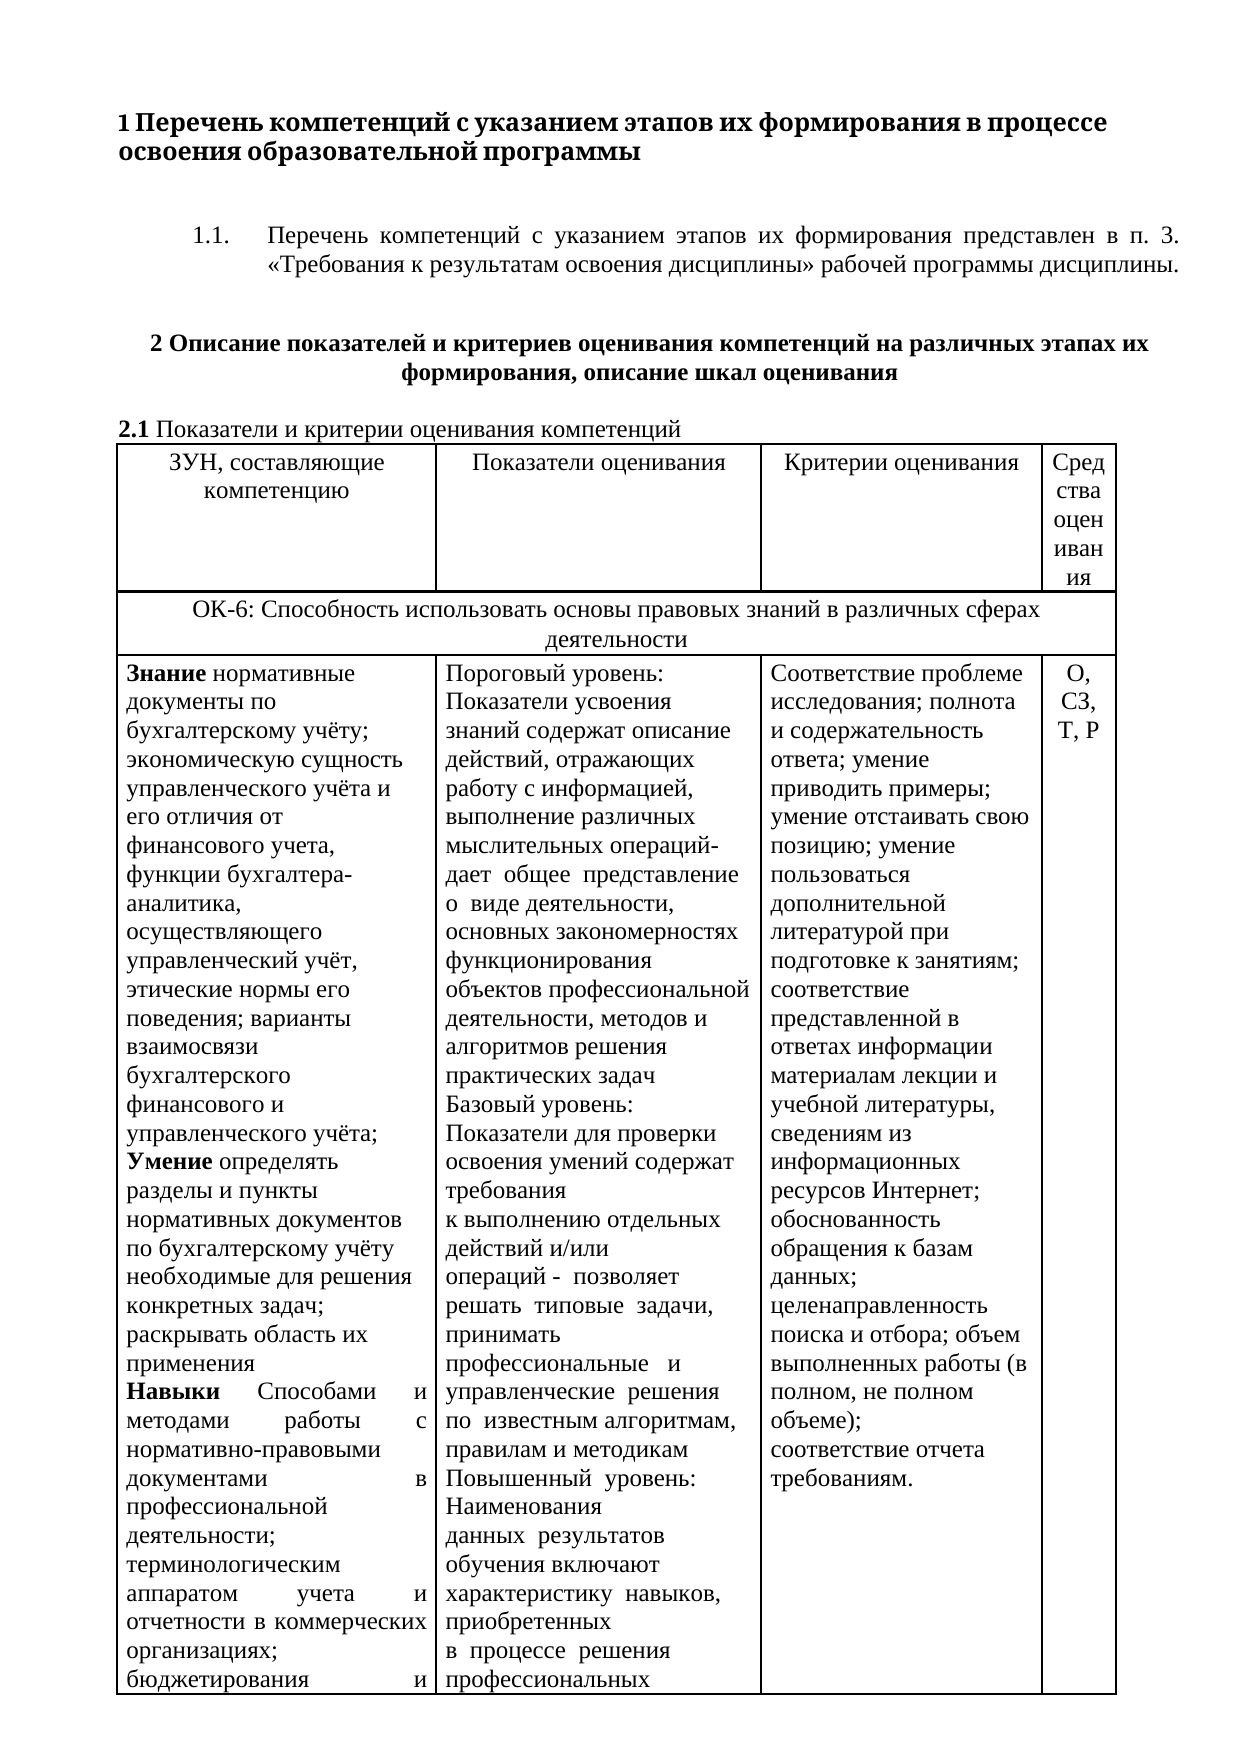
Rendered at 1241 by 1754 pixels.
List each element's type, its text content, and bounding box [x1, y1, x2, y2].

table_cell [762, 656, 1041, 1693]
table_cell О, СЗ, Т, Р [1043, 656, 1115, 1693]
list Перечень компетенций с указанием этапов их формирования представлен в п. 3. «Требования к результатам освоения дисциплины» рабочей программы дисциплины. [192, 220, 1181, 278]
text 2.1 Показатели и критерии оценивания компетенций [118, 414, 1181, 443]
table_header ЗУН, составляющие компетенцию [118, 445, 435, 590]
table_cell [118, 656, 435, 1693]
text 2 Описание показателей и критериев оценивания компетенций на различных этапах их формирования, описание шкал оценивания [118, 328, 1181, 385]
text 1 Перечень компетенций с указанием этапов их формирования в процессе освоения образовательной программы [118, 109, 1181, 167]
table_cell ОК-6: Способность использовать основы правовых знаний в различных сферах деятельности [118, 593, 1115, 654]
table_header Средства оценивания [1043, 445, 1115, 590]
table_header Критерии оценивания [762, 445, 1041, 590]
table_header Показатели оценивания [437, 445, 760, 590]
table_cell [437, 656, 760, 1693]
